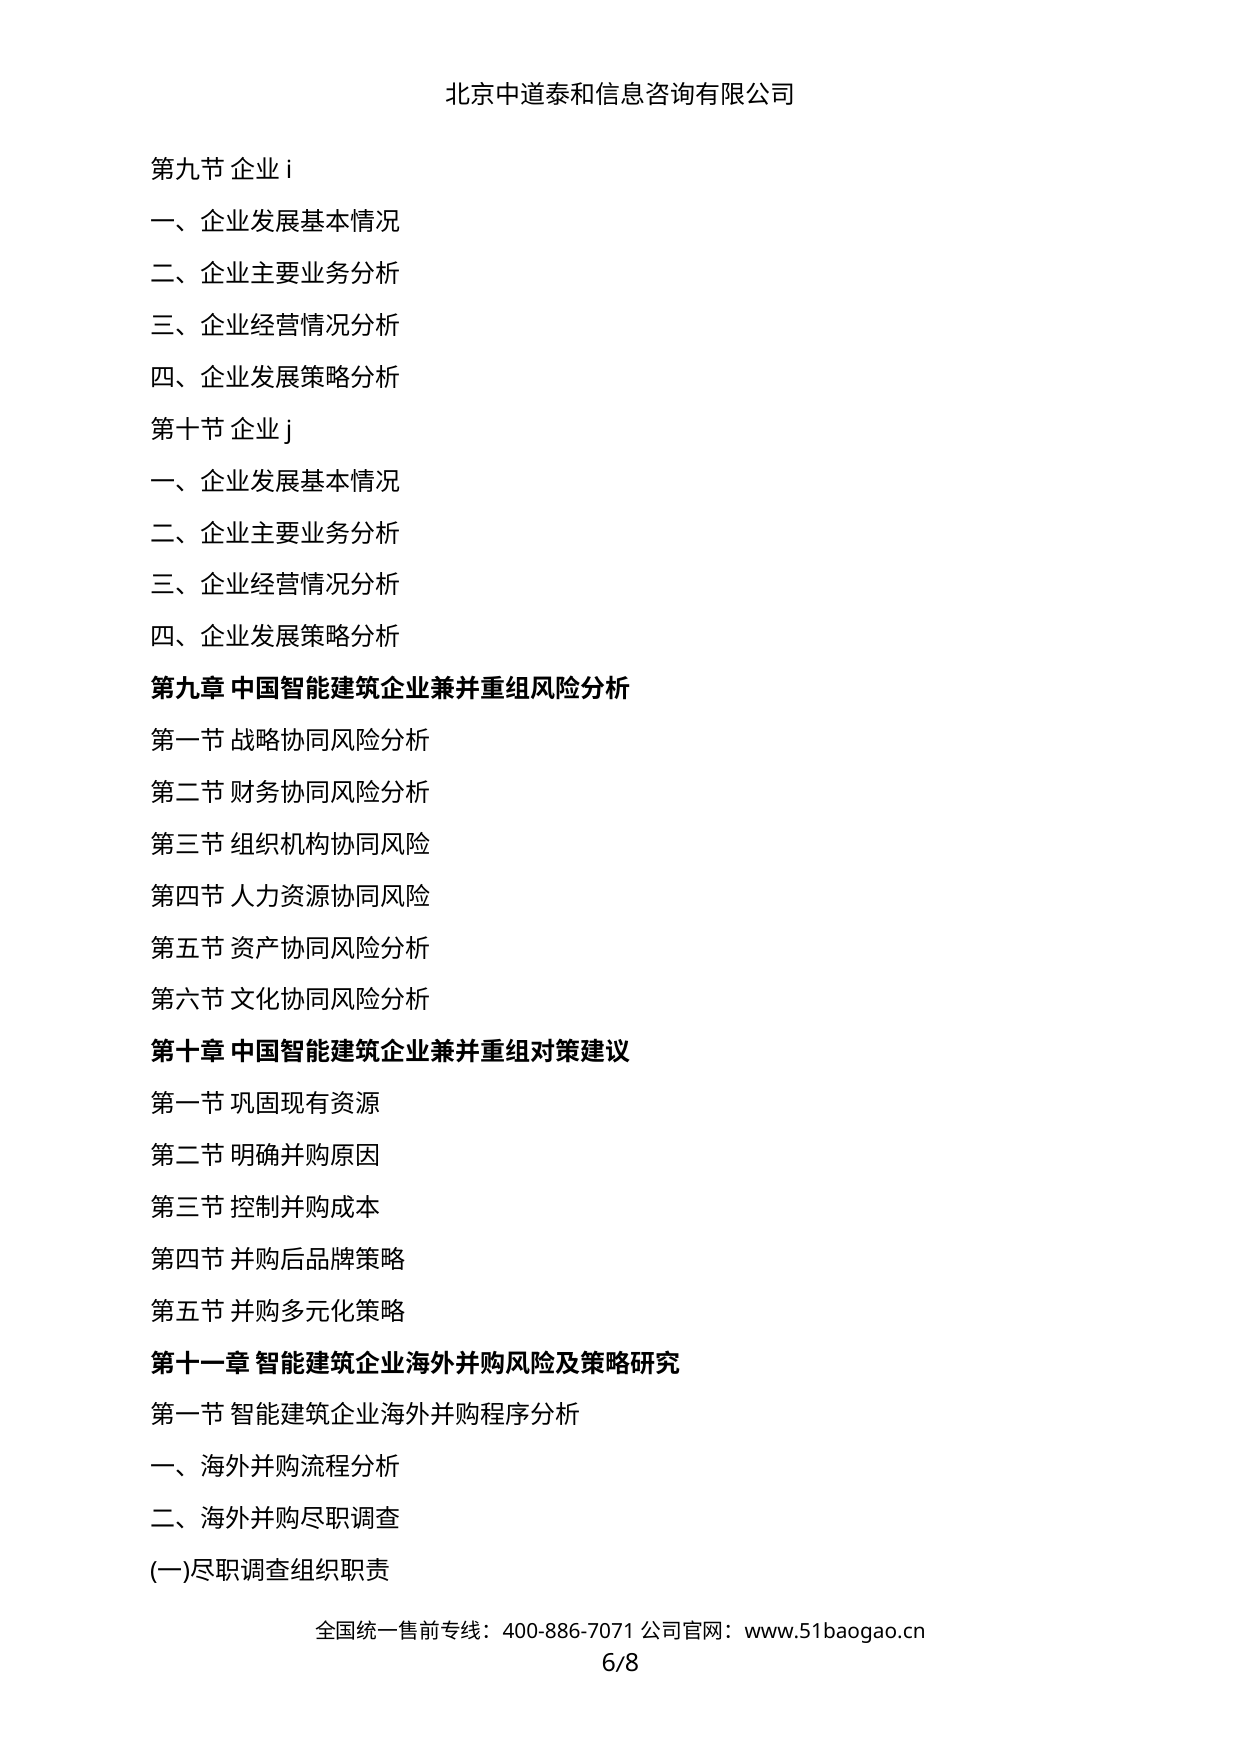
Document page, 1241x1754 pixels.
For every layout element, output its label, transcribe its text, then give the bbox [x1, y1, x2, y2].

text 一、企业发展基本情况 [150, 461, 1090, 497]
text 第二节 明确并购原因 [150, 1136, 1090, 1172]
text 第三节 控制并购成本 [150, 1187, 1090, 1224]
text 二、企业主要业务分析 [150, 513, 1090, 549]
text 三、企业经营情况分析 [150, 565, 1090, 601]
text 第四节 人力资源协同风险 [150, 876, 1090, 912]
text 第三节 组织机构协同风险 [150, 824, 1090, 861]
text 第五节 并购多元化策略 [150, 1291, 1090, 1327]
text 第二节 财务协同风险分析 [150, 772, 1090, 809]
text 第四节 并购后品牌策略 [150, 1239, 1090, 1276]
text (一)尽职调查组织职责 [150, 1551, 1090, 1587]
text 一、海外并购流程分析 [150, 1447, 1090, 1483]
text 二、企业主要业务分析 [150, 254, 1090, 290]
text 第九节 企业i [150, 150, 1090, 186]
text 三、企业经营情况分析 [150, 306, 1090, 342]
text 四、企业发展策略分析 [150, 617, 1090, 653]
text 四、企业发展策略分析 [150, 357, 1090, 394]
text 第五节 资产协同风险分析 [150, 928, 1090, 964]
text 第十章 中国智能建筑企业兼并重组对策建议 [150, 1032, 1090, 1068]
text 第十节 企业j [150, 409, 1090, 446]
text 第一节 战略协同风险分析 [150, 721, 1090, 757]
text 第一节 智能建筑企业海外并购程序分析 [150, 1395, 1090, 1431]
text 二、海外并购尽职调查 [150, 1499, 1090, 1535]
text 第十一章 智能建筑企业海外并购风险及策略研究 [150, 1343, 1090, 1379]
text 第一节 巩固现有资源 [150, 1084, 1090, 1120]
text 一、企业发展基本情况 [150, 202, 1090, 238]
text 第六节 文化协同风险分析 [150, 980, 1090, 1016]
text 第九章 中国智能建筑企业兼并重组风险分析 [150, 669, 1090, 705]
